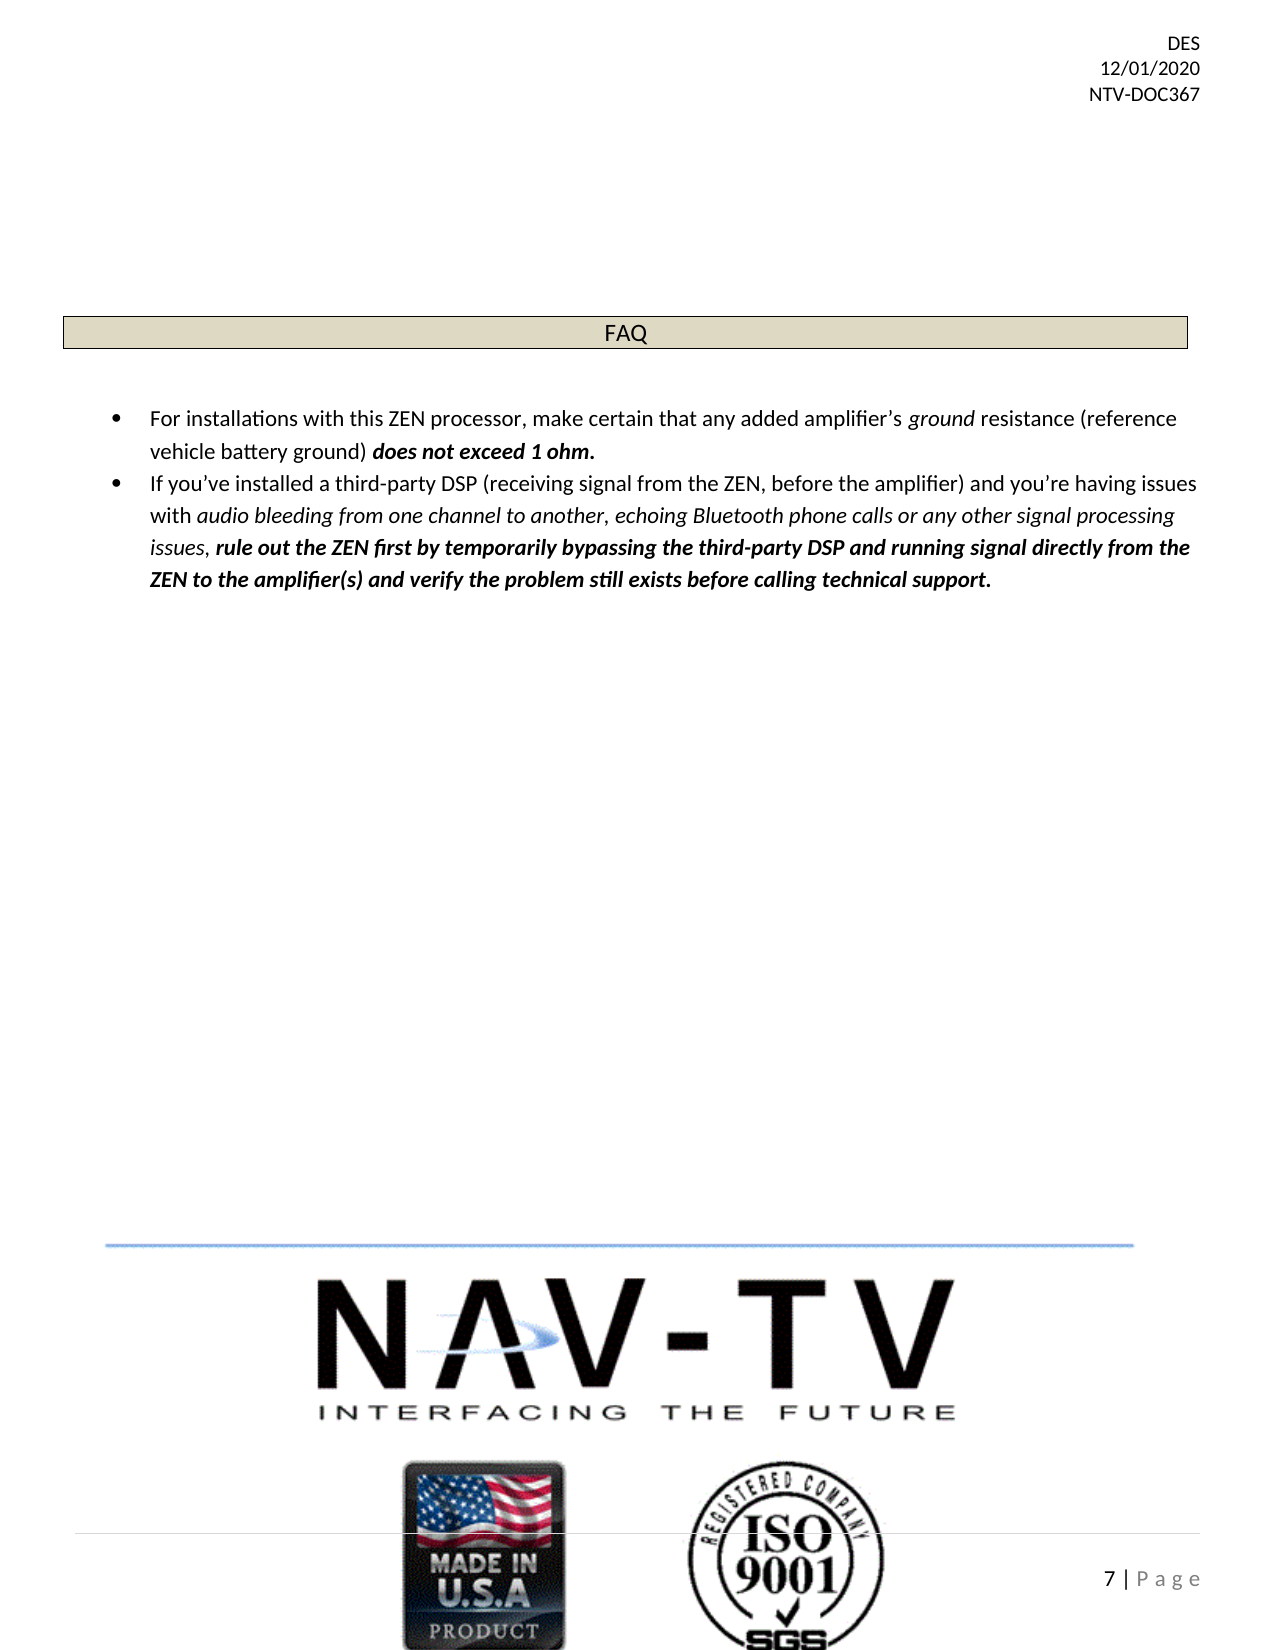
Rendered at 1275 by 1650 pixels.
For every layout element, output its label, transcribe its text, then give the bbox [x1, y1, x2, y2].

table_header FAQ [64, 317, 1187, 348]
picture [85, 1534, 1157, 1650]
list For installations with this ZEN processor, make certain that any added amplifier’s ground resistance (reference vehicle battery ground) does not exceed 1 ohm. [112, 404, 1200, 465]
picture [85, 1227, 1157, 1533]
list If you’ve installed a third-party DSP (receiving signal from the ZEN, before the amplifier) and you’re having issues with audio bleeding from one channel to another, echoing Bluetooth phone calls or any other signal processing issues, rule out the ZEN first by temporarily bypassing the third-party DSP and running signal directly from the ZEN to the amplifier(s) and verify the problem still exists before calling technical support. [112, 469, 1200, 593]
